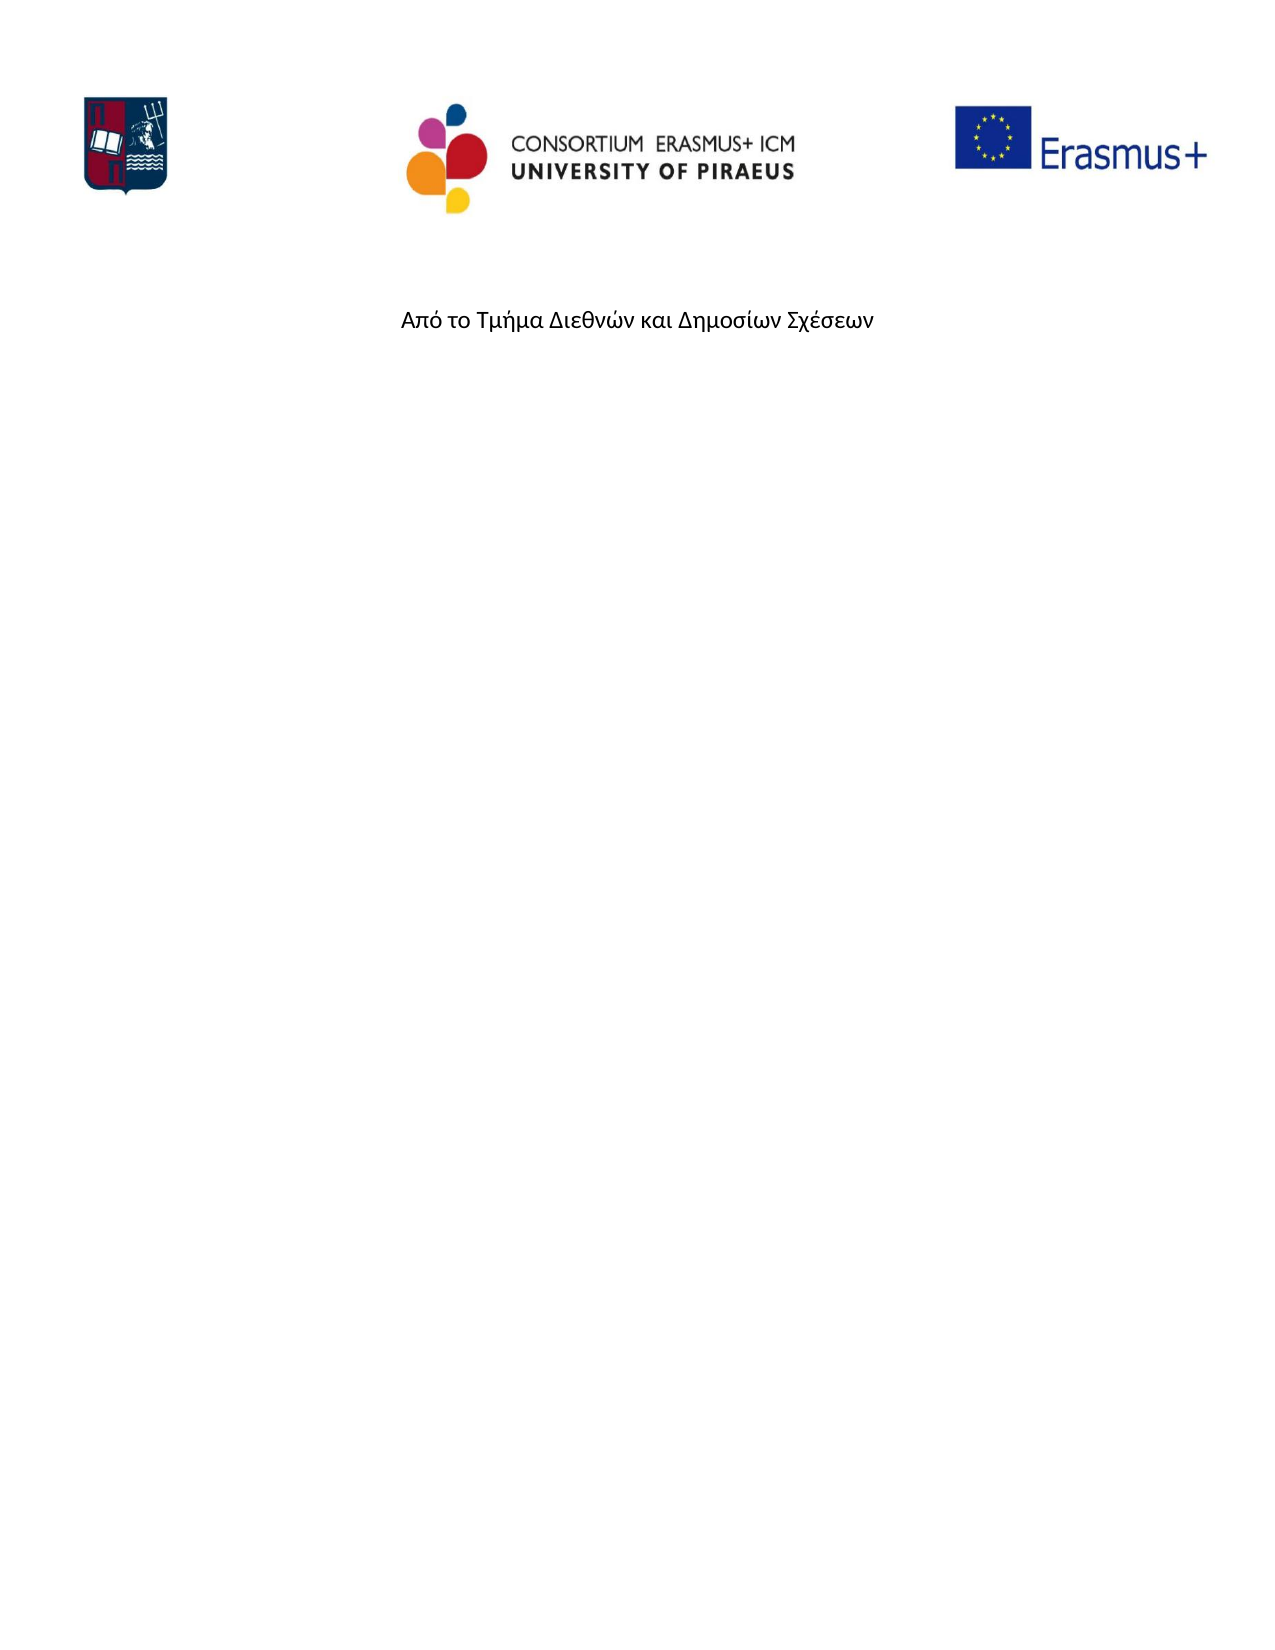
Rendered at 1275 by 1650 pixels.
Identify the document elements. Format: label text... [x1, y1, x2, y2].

picture [387, 75, 846, 258]
text Από το Τμήμα Διεθνών και Δημοσίων Σχέσεων [187, 304, 1087, 334]
picture [940, 89, 1221, 187]
picture [82, 95, 169, 196]
